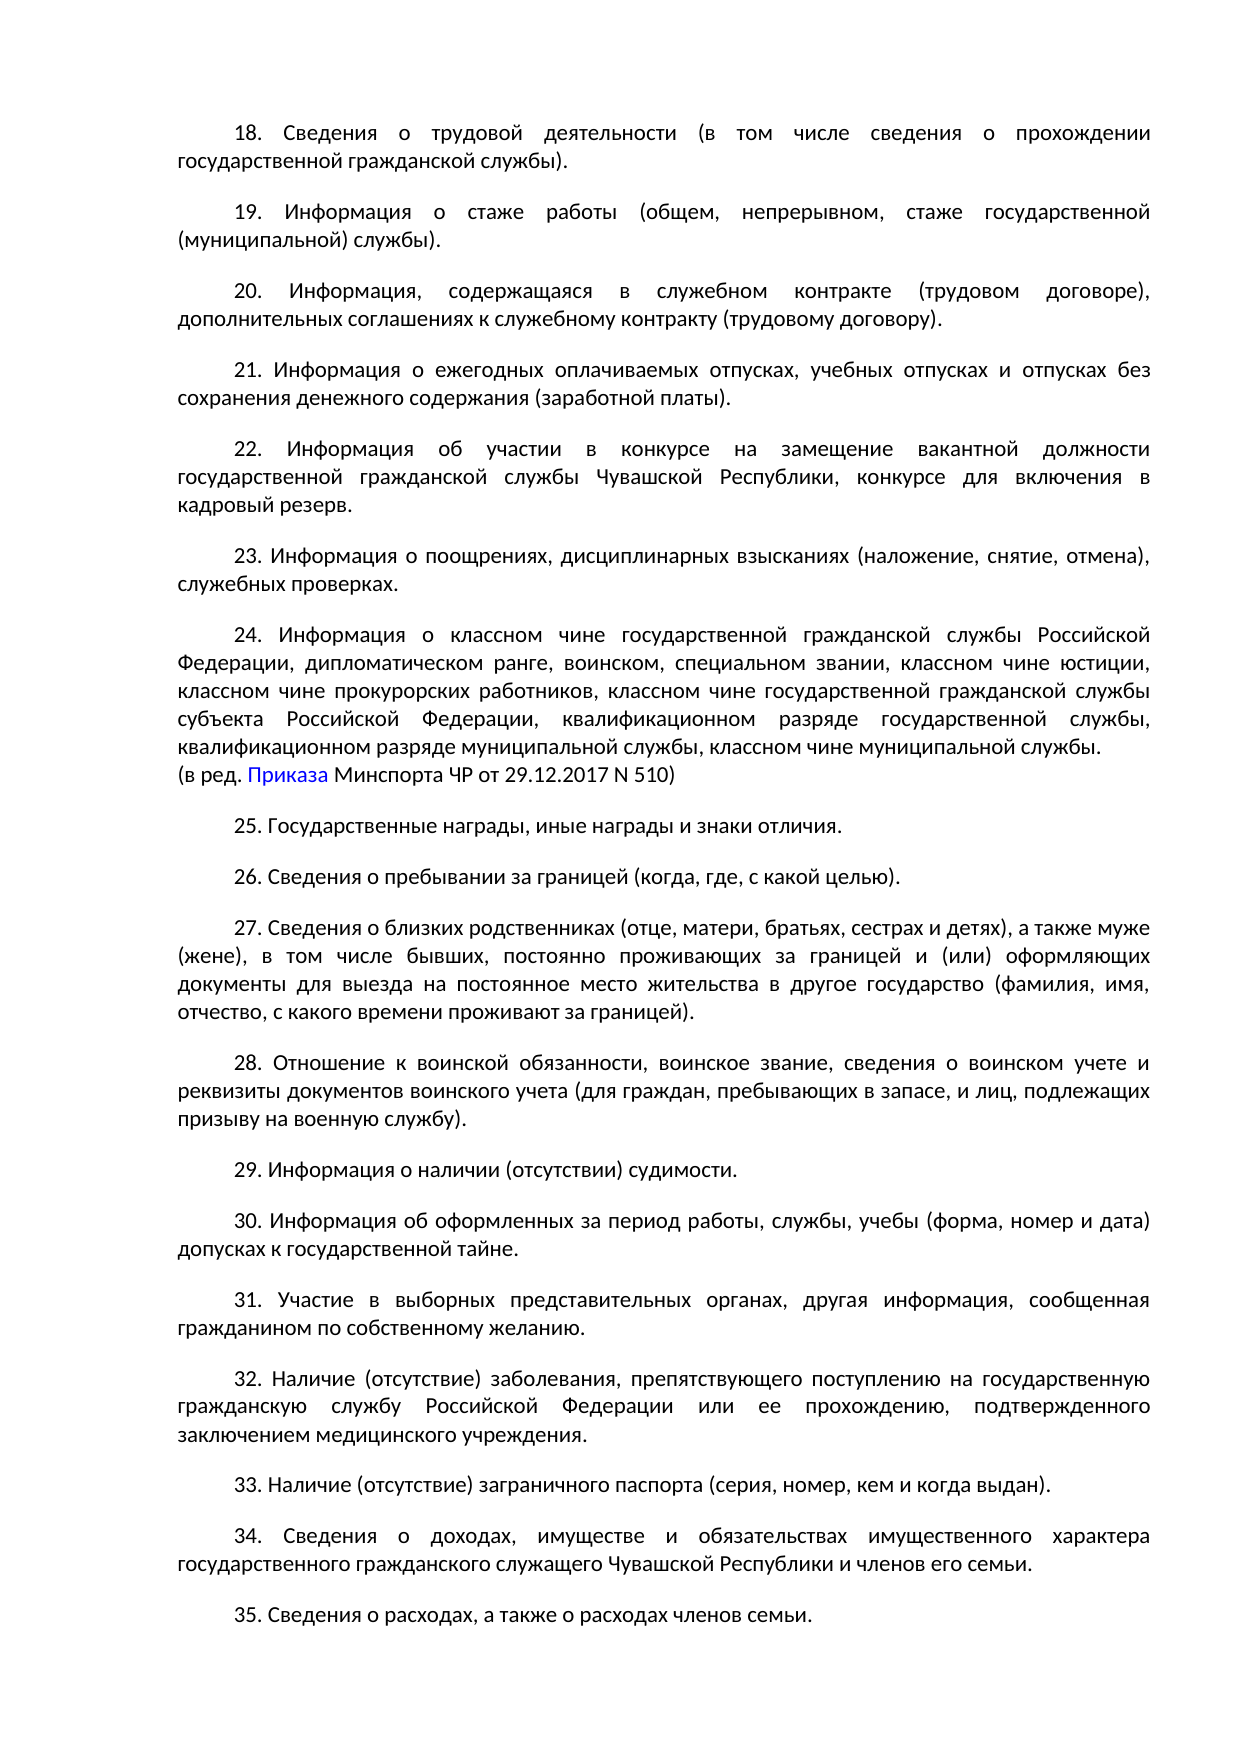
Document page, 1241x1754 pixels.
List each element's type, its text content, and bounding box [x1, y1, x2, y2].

text 18. Сведения о трудовой деятельности (в том числе сведения о прохождении государственной гражданской службы). [177, 118, 1152, 174]
text 26. Сведения о пребывании за границей (когда, где, с какой целью). [177, 862, 1152, 890]
text 35. Сведения о расходах, а также о расходах членов семьи. [177, 1601, 1152, 1628]
text 24. Информация о классном чине государственной гражданской службы Российской Федерации, дипломатическом ранге, воинском, специальном звании, классном чине юстиции, классном чине прокурорских работников, классном чине государственной гражданской службы субъекта Российской Федерации, квалификационном разряде государственной службы, квалификационном разряде муниципальной службы, классном чине муниципальной службы. [177, 620, 1152, 760]
text 29. Информация о наличии (отсутствии) судимости. [177, 1155, 1152, 1183]
text 28. Отношение к воинской обязанности, воинское звание, сведения о воинском учете и реквизиты документов воинского учета (для граждан, пребывающих в запасе, и лиц, подлежащих призыву на военную службу). [177, 1048, 1152, 1132]
text 30. Информация об оформленных за период работы, службы, учебы (форма, номер и дата) допусках к государственной тайне. [177, 1206, 1152, 1262]
text (в ред. Приказа Минспорта ЧР от 29.12.2017 N 510) [177, 760, 1152, 788]
text 21. Информация о ежегодных оплачиваемых отпусках, учебных отпусках и отпусках без сохранения денежного содержания (заработной платы). [177, 355, 1152, 411]
text 33. Наличие (отсутствие) заграничного паспорта (серия, номер, кем и когда выдан). [177, 1471, 1152, 1499]
text 27. Сведения о близких родственниках (отце, матери, братьях, сестрах и детях), а также муже (жене), в том числе бывших, постоянно проживающих за границей и (или) оформляющих документы для выезда на постоянное место жительства в другое государство (фамилия, имя, отчество, с какого времени проживают за границей). [177, 913, 1152, 1025]
text 20. Информация, содержащаяся в служебном контракте (трудовом договоре), дополнительных соглашениях к служебному контракту (трудовому договору). [177, 276, 1152, 332]
text 32. Наличие (отсутствие) заболевания, препятствующего поступлению на государственную гражданскую службу Российской Федерации или ее прохождению, подтвержденного заключением медицинского учреждения. [177, 1364, 1152, 1448]
text 25. Государственные награды, иные награды и знаки отличия. [177, 811, 1152, 839]
text 31. Участие в выборных представительных органах, другая информация, сообщенная гражданином по собственному желанию. [177, 1285, 1152, 1341]
text 19. Информация о стаже работы (общем, непрерывном, стаже государственной (муниципальной) службы). [177, 197, 1152, 253]
text 22. Информация об участии в конкурсе на замещение вакантной должности государственной гражданской службы Чувашской Республики, конкурсе для включения в кадровый резерв. [177, 434, 1152, 518]
text 34. Сведения о доходах, имуществе и обязательствах имущественного характера государственного гражданского служащего Чувашской Республики и членов его семьи. [177, 1522, 1152, 1578]
text 23. Информация о поощрениях, дисциплинарных взысканиях (наложение, снятие, отмена), служебных проверках. [177, 541, 1152, 597]
